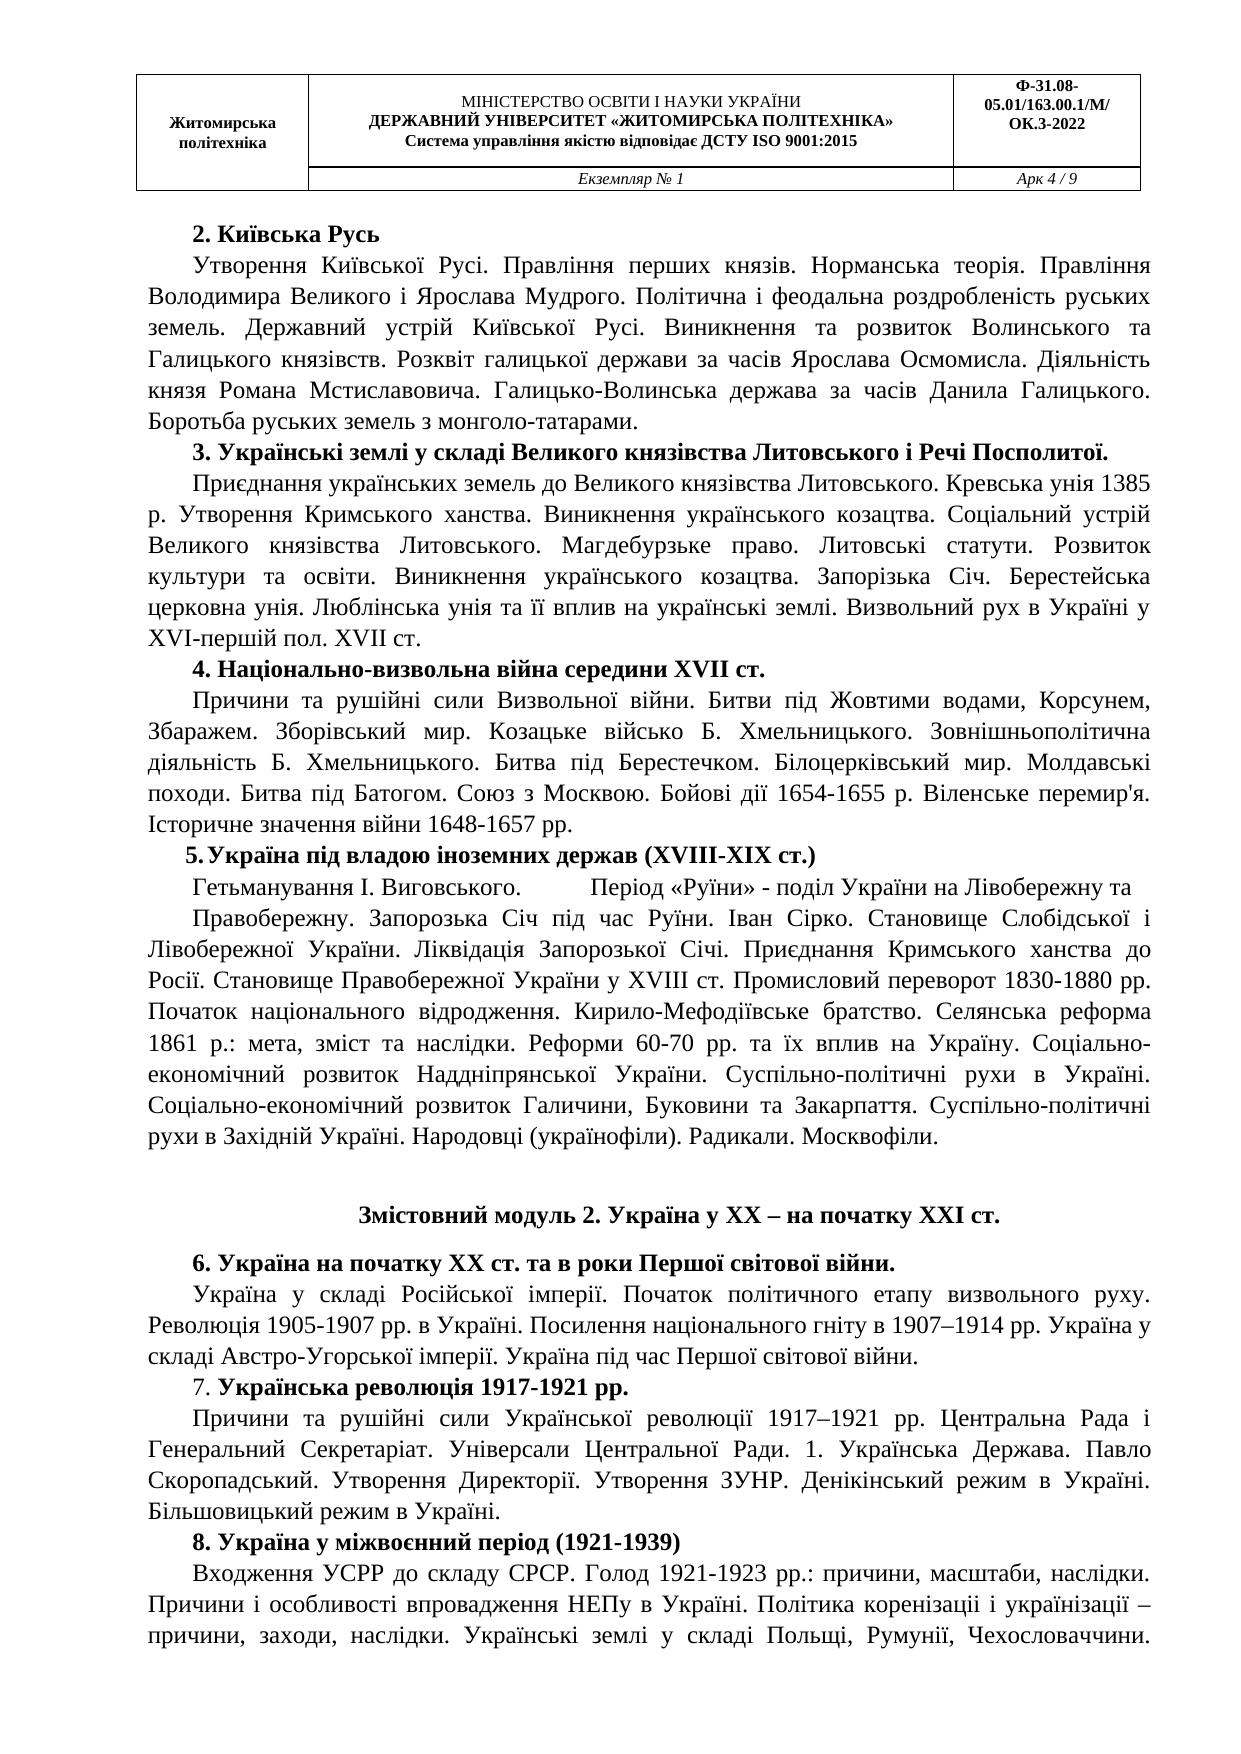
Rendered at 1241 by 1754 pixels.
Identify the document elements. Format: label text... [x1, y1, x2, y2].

list Причини та рушійні сили Визвольної війни. Битви під Жовтими водами, Корсунем, Збаражем. Зборівський мир. Козацьке військо Б. Хмельницького. Зовнішньополітична діяльність Б. Хмельницького. Битва під Берестечком. Білоцерківський мир. Молдавські походи. Битва під Батогом. Союз з Москвою. Бойові дії 1654-1655 р. Віленське перемир'я. Історичне значення війни 1648-1657 рр. [148, 685, 1152, 838]
list Гетьманування І. Виговського. Період «Руїни» - поділ України на Лівобережну та [148, 872, 1152, 900]
list 3. Українські землі у складі Великого князівства Литовського і Речі Посполитої. [148, 437, 1152, 466]
text Змістовний модуль 2. Україна у XX – на початку XXI ст. [148, 1200, 1152, 1229]
list 2. Київська Русь [148, 219, 1152, 248]
list Правобережну. Запорозька Січ під час Руїни. Іван Сірко. Становище Слобідської і Лівобережної України. Ліквідація Запорозької Січі. Приєднання Кримського ханства до Росії. Становище Правобережної України у XVIII ст. Промисловий переворот 1830-1880 рр. Початок національного відродження. Кирило-Мефодіївське братство. Селянська реформа 1861 р.: мета, зміст та наслідки. Реформи 60-70 рр. та їх вплив на Україну. Соціально-економічний розвиток Наддніпрянської України. Суспільно-політичні рухи в Україні. Соціально-економічний розвиток Галичини, Буковини та Закарпаття. Суспільно-політичні рухи в Західній Україні. Народовці (українофіли). Радикали. Москвофіли. [148, 903, 1152, 1150]
list 4. Національно-визвольна війна середини XVII ст. [148, 654, 1152, 683]
list Причини та рушійні сили Української революції 1917–1921 рр. Центральна Рада і Генеральний Секретаріат. Універсали Центральної Ради. 1. Українська Держава. Павло Скоропадський. Утворення Директорії. Утворення ЗУНР. Денікінський режим в Україні. Більшовицький режим в Україні. [148, 1403, 1152, 1525]
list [148, 1558, 1152, 1649]
list 6. Україна на початку ХХ ст. та в роки Першої світової війни. [148, 1248, 1152, 1276]
list Україна під владою іноземних держав (XVIII-XIX ст.) [185, 841, 1152, 869]
list Україна у складі Російської імперії. Початок політичного етапу визвольного руху. Революція 1905-1907 рр. в Україні. Посилення національного гніту в 1907–1914 рр. Україна у складі Австро-Угорської імперії. Україна під час Першої світової війни. [148, 1279, 1152, 1369]
list 7. Українська революція 1917-1921 рр. [148, 1372, 1152, 1401]
list Приєднання українських земель до Великого князівства Литовського. Кревська унія 1385 р. Утворення Кримського ханства. Виникнення українського козацтва. Соціальний устрій Великого князівства Литовського. Магдебурзьке право. Литовські статути. Розвиток культури та освіти. Виникнення українського козацтва. Запорізька Січ. Берестейська церковна унія. Люблінська унія та її вплив на українські землі. Визвольний рух в Україні у XVI-першій пол. XVII ст. [148, 468, 1152, 652]
list Утворення Київської Русі. Правління перших князів. Норманська теорія. Правління Володимира Великого і Ярослава Мудрого. Політична і феодальна роздробленість руських земель. Державний устрій Київської Русі. Виникнення та розвиток Волинського та Галицького князівств. Розквіт галицької держави за часів Ярослава Осмомисла. Діяльність князя Романа Мстиславовича. Галицько-Волинська держава за часів Данила Галицького. Боротьба руських земель з монголо-татарами. [148, 250, 1152, 435]
list 8. Україна у міжвоєнний період (1921-1939) [148, 1527, 1152, 1556]
